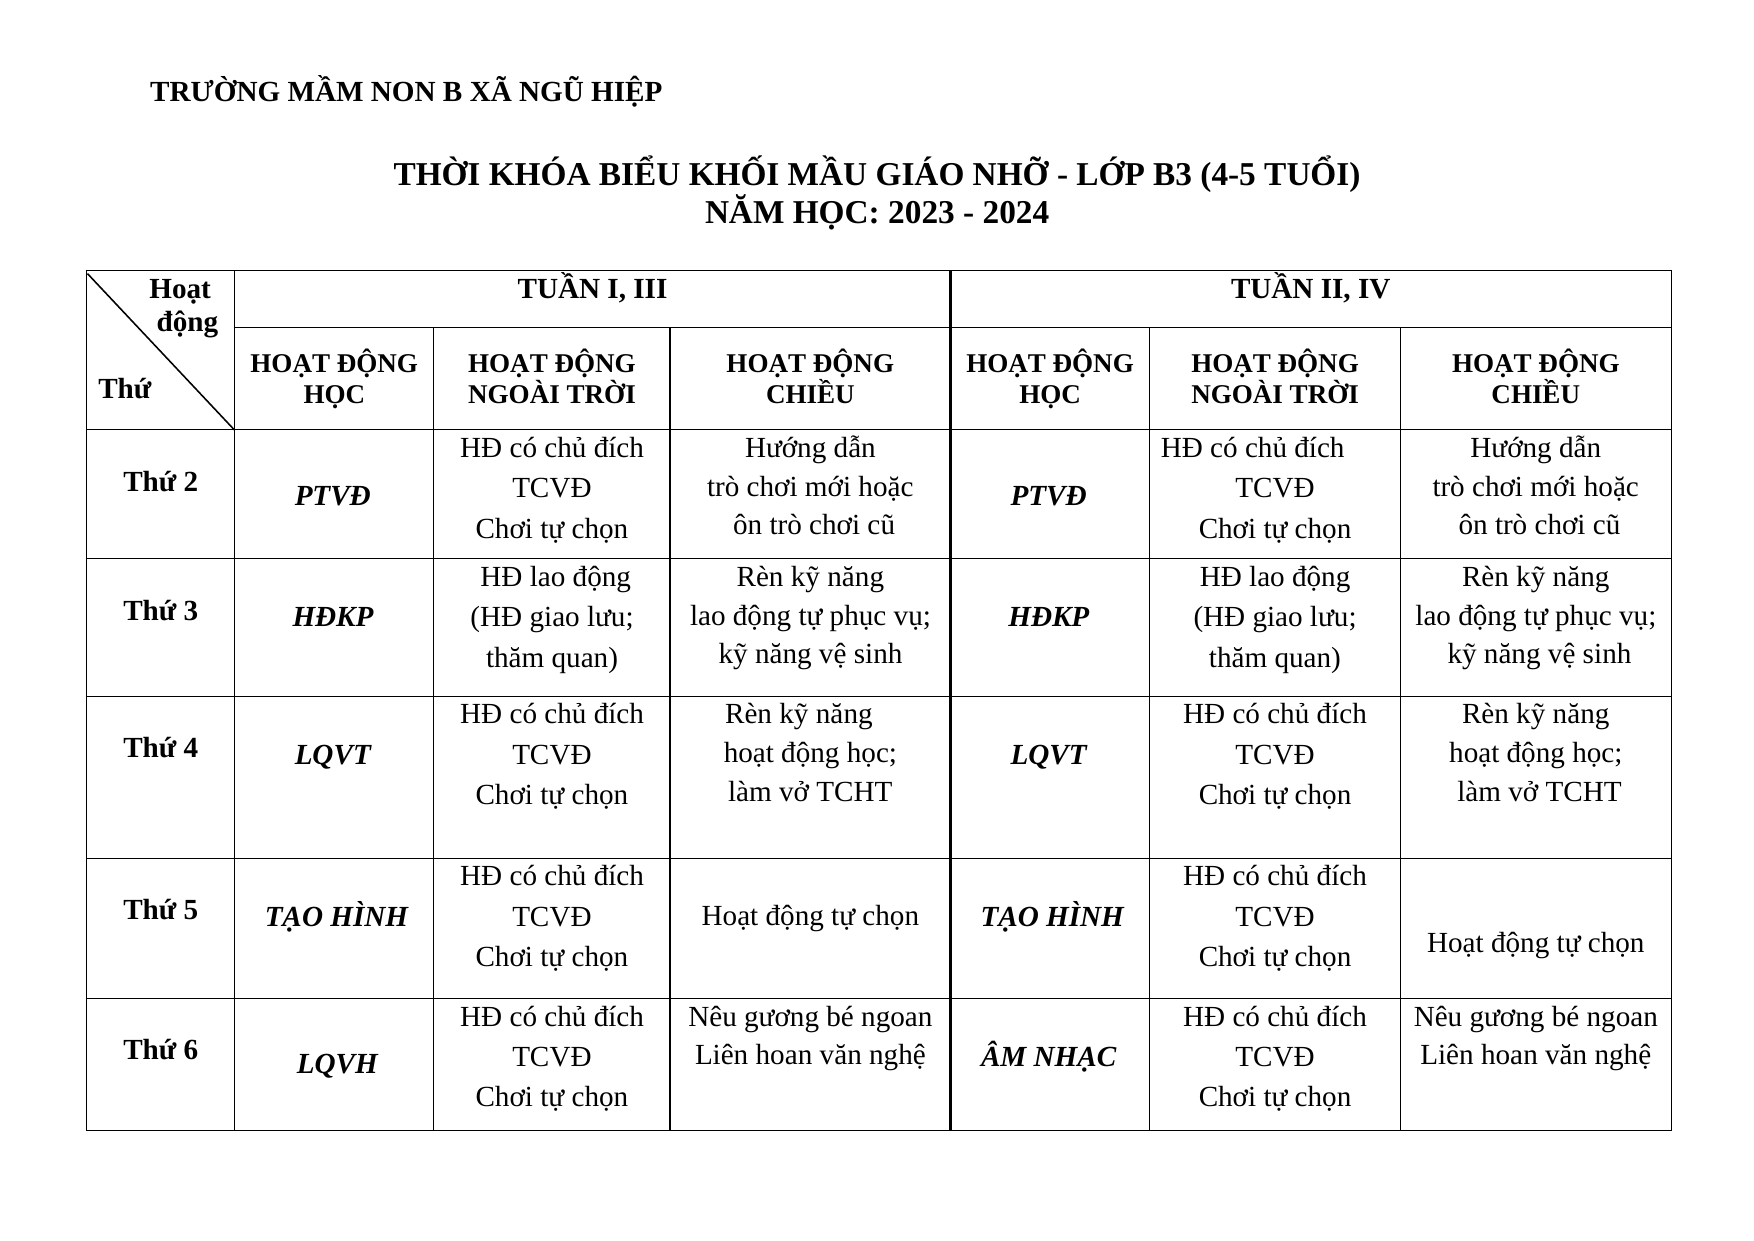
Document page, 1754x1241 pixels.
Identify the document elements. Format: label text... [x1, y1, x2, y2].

table_cell TẠO HÌNH [952, 859, 1149, 998]
table_cell PTVĐ [235, 430, 433, 558]
text TRƯỜNG MẦM NON B XÃ NGŨ HIỆP [150, 74, 1604, 107]
table_cell HĐ có chủ đích TCVĐ Chơi tự chọn [1150, 859, 1400, 998]
table_cell HĐKP [952, 559, 1149, 696]
table_cell Thứ 4 [87, 697, 234, 857]
table_cell Hướng dẫn trò chơi mới hoặc ôn trò chơi cũ [1401, 430, 1671, 558]
table_cell ÂM NHẠC [952, 999, 1149, 1130]
table_cell HĐ có chủ đích TCVĐ Chơi tự chọn [434, 999, 669, 1130]
table_cell HĐ có chủ đích TCVĐ Chơi tự chọn [1150, 697, 1400, 857]
table_cell Thứ 6 [87, 999, 234, 1130]
table_cell HĐ có chủ đích TCVĐ Chơi tự chọn [1150, 430, 1400, 558]
table_cell Thứ 2 [87, 430, 234, 558]
table_cell HOẠT ĐỘNG CHIỀU [671, 328, 949, 429]
table_header Hoạt động Thứ [87, 276, 231, 429]
table_cell Thứ 5 [87, 859, 234, 998]
table_cell HOẠT ĐỘNG HỌC [235, 328, 433, 429]
table_cell HOẠT ĐỘNG CHIỀU [1401, 328, 1671, 429]
table_cell HĐKP [235, 559, 433, 696]
table_header TUẦN I, III [235, 271, 949, 327]
table_cell HOẠT ĐỘNG NGOÀI TRỜI [1150, 328, 1400, 429]
text NĂM HỌC: 2023 - 2024 [150, 192, 1604, 230]
table_cell LQVT [952, 697, 1149, 857]
table_cell HĐ có chủ đích TCVĐ Chơi tự chọn [434, 859, 669, 998]
table_cell LQVH [235, 999, 433, 1130]
table_header TUẦN II, IV [952, 271, 1671, 327]
table_cell LQVT [235, 697, 433, 857]
table_cell Hoạt động tự chọn [671, 859, 949, 998]
table_cell HĐ lao động (HĐ giao lưu; thăm quan) [1150, 559, 1400, 696]
table_header Hoạt động Thứ [87, 271, 234, 427]
table_cell Thứ 3 [87, 559, 234, 696]
table_cell HOẠT ĐỘNG NGOÀI TRỜI [434, 328, 669, 429]
table_cell TẠO HÌNH [235, 859, 433, 998]
table_cell Hướng dẫn trò chơi mới hoặc ôn trò chơi cũ [671, 430, 949, 558]
table_cell Rèn kỹ năng lao động tự phục vụ; kỹ năng vệ sinh [671, 559, 949, 696]
table_cell HĐ có chủ đích TCVĐ Chơi tự chọn [1150, 999, 1400, 1130]
table_cell Hoạt động tự chọn [1401, 859, 1671, 998]
table_cell HĐ có chủ đích TCVĐ Chơi tự chọn [434, 697, 669, 857]
table_cell Nêu gương bé ngoan Liên hoan văn nghệ [1401, 999, 1671, 1130]
table_cell Rèn kỹ năng hoạt động học; làm vở TCHT [1401, 697, 1671, 857]
table_cell HĐ lao động (HĐ giao lưu; thăm quan) [434, 559, 669, 696]
table_cell Nêu gương bé ngoan Liên hoan văn nghệ [671, 999, 949, 1130]
table_cell PTVĐ [952, 430, 1149, 558]
text THỜI KHÓA BIỂU KHỐI MẦU GIÁO NHỠ - LỚP B3 (4-5 TUỔI) [150, 154, 1604, 192]
table_cell HOẠT ĐỘNG HỌC [952, 328, 1149, 429]
table_cell Rèn kỹ năng hoạt động học; làm vở TCHT [671, 697, 949, 857]
table_cell HĐ có chủ đích TCVĐ Chơi tự chọn [434, 430, 669, 558]
table_cell Rèn kỹ năng lao động tự phục vụ; kỹ năng vệ sinh [1401, 559, 1671, 696]
